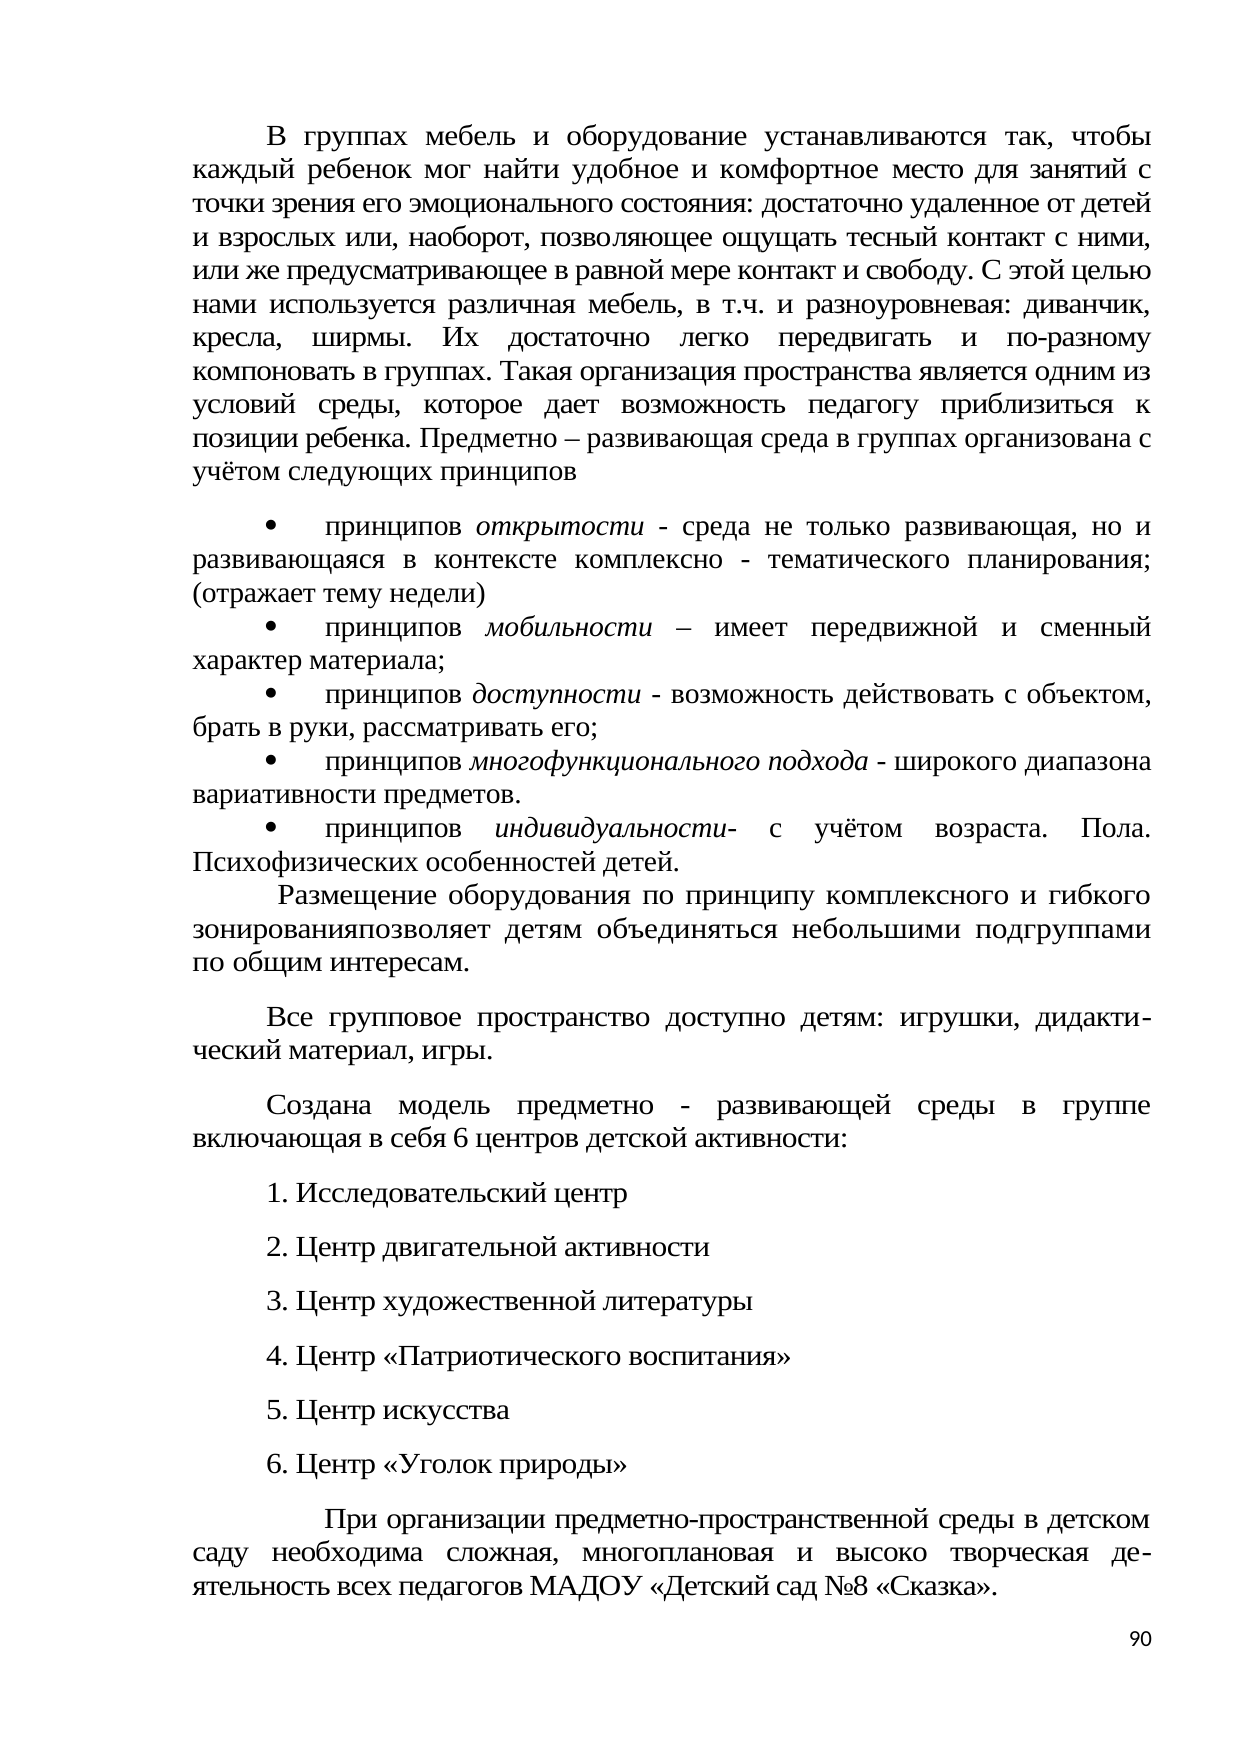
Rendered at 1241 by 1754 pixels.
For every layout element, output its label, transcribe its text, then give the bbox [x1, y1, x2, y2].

text 1. Исследовательский центр [192, 1175, 1152, 1208]
text 3. Центр художественной литературы [192, 1283, 1152, 1317]
list принципов индивидуальности- с учётом возраста. Пола. Психофизических особенностей детей. [192, 810, 1152, 877]
list принципов мобильности – имеет передвижной и сменный характер материала; [192, 609, 1152, 676]
list принципов открытости - среда не только развивающая, но и развивающаяся в контексте комплексно - тематического планирования; (отражает тему недели) [192, 508, 1152, 609]
text 6. Центр «Уголок природы» [192, 1447, 1152, 1480]
text 5. Центр искусства [192, 1392, 1152, 1426]
text В группах мебель и оборудование устанавливаются так, чтобы каждый ребенок мог найти удобное и комфортное место для занятий с точки зрения его эмоционального состояния: достаточно удаленное от детей и взрослых или, наоборот, позволяющее ощущать тесный контакт с ними, или же предусматривающее в равной мере контакт и свободу. С этой целью нами используется различная мебель, в т.ч. и разноуровневая: диванчик, кресла, ширмы. Их достаточно легко передвигать и по-разному компоновать в группах. Такая организация пространства является одним из условий среды, которое дает возможность педагогу приблизиться к позиции ребенка. Предметно – развивающая среда в группах организована с учётом следующих принципов [192, 118, 1152, 487]
text 4. Центр «Патриотического воспитания» [192, 1338, 1152, 1371]
text Все групповое пространство доступно детям: игрушки, дидактический материал, игры. [192, 999, 1152, 1066]
text При организации предметно-пространственной среды в детском саду необходима сложная, многоплановая и высоко творческая деятельность всех педагогов МАДОУ «Детский сад №8 «Сказка». [192, 1501, 1152, 1602]
text Создана модель предметно - развивающей среды в группе включающая в себя 6 центров детской активности: [192, 1087, 1152, 1154]
text 2. Центр двигательной активности [192, 1229, 1152, 1263]
list принципов многофункционального подхода - широкого диапазона вариативности предметов. [192, 743, 1152, 810]
text Размещение оборудования по принципу комплексного и гибкого зонированияпозволяет детям объединяться небольшими подгруппами по общим интересам. [192, 877, 1152, 978]
list принципов доступности - возможность действовать с объектом, брать в руки, рассматривать его; [192, 676, 1152, 743]
